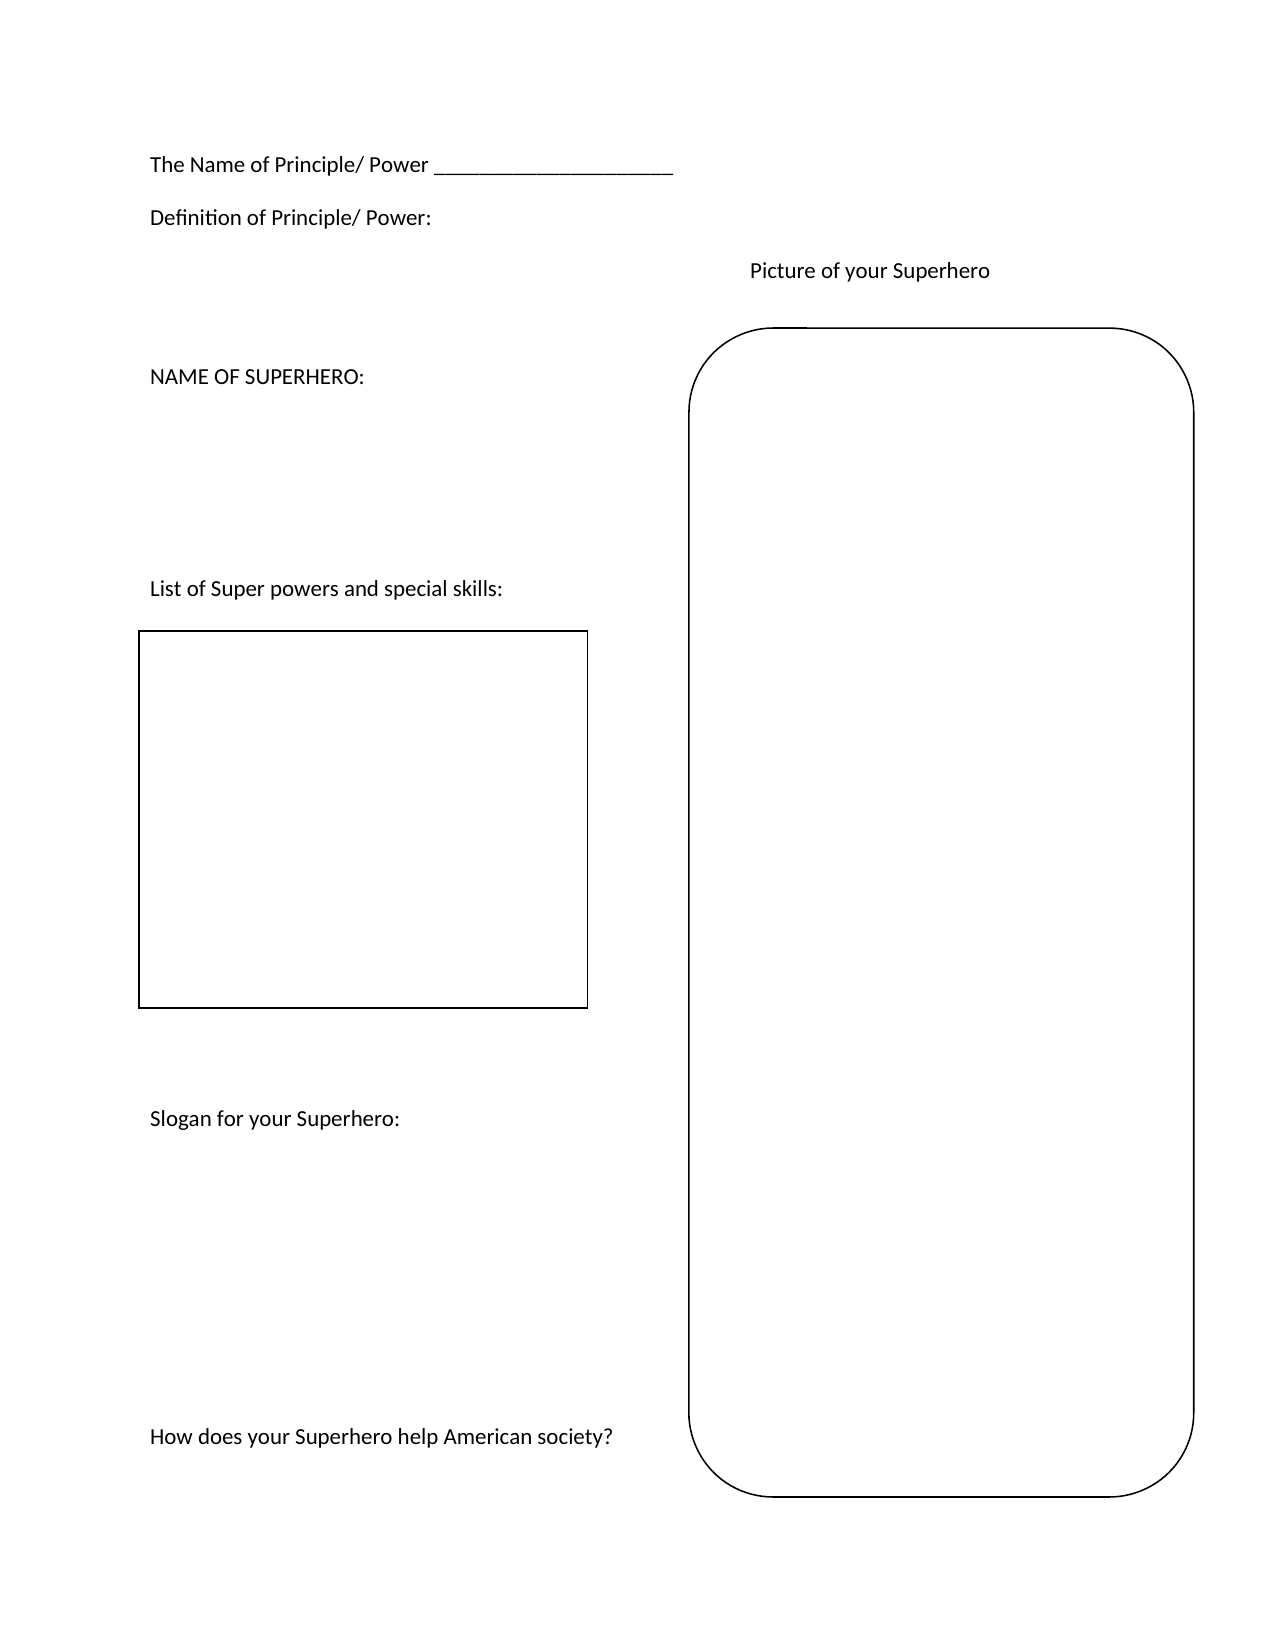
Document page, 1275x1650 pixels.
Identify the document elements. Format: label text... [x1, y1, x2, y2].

text Definition of Principle/ Power: [150, 203, 1125, 231]
text Picture of your Superhero [150, 256, 1125, 284]
text The Name of Principle/ Power _____________________ [150, 150, 1125, 178]
text How does your Superhero help American society? [150, 1422, 696, 1451]
text NAME OF SUPERHERO: [150, 362, 703, 390]
text Slogan for your Superhero: [150, 1104, 688, 1132]
text List of Super powers and special skills: [150, 574, 688, 602]
